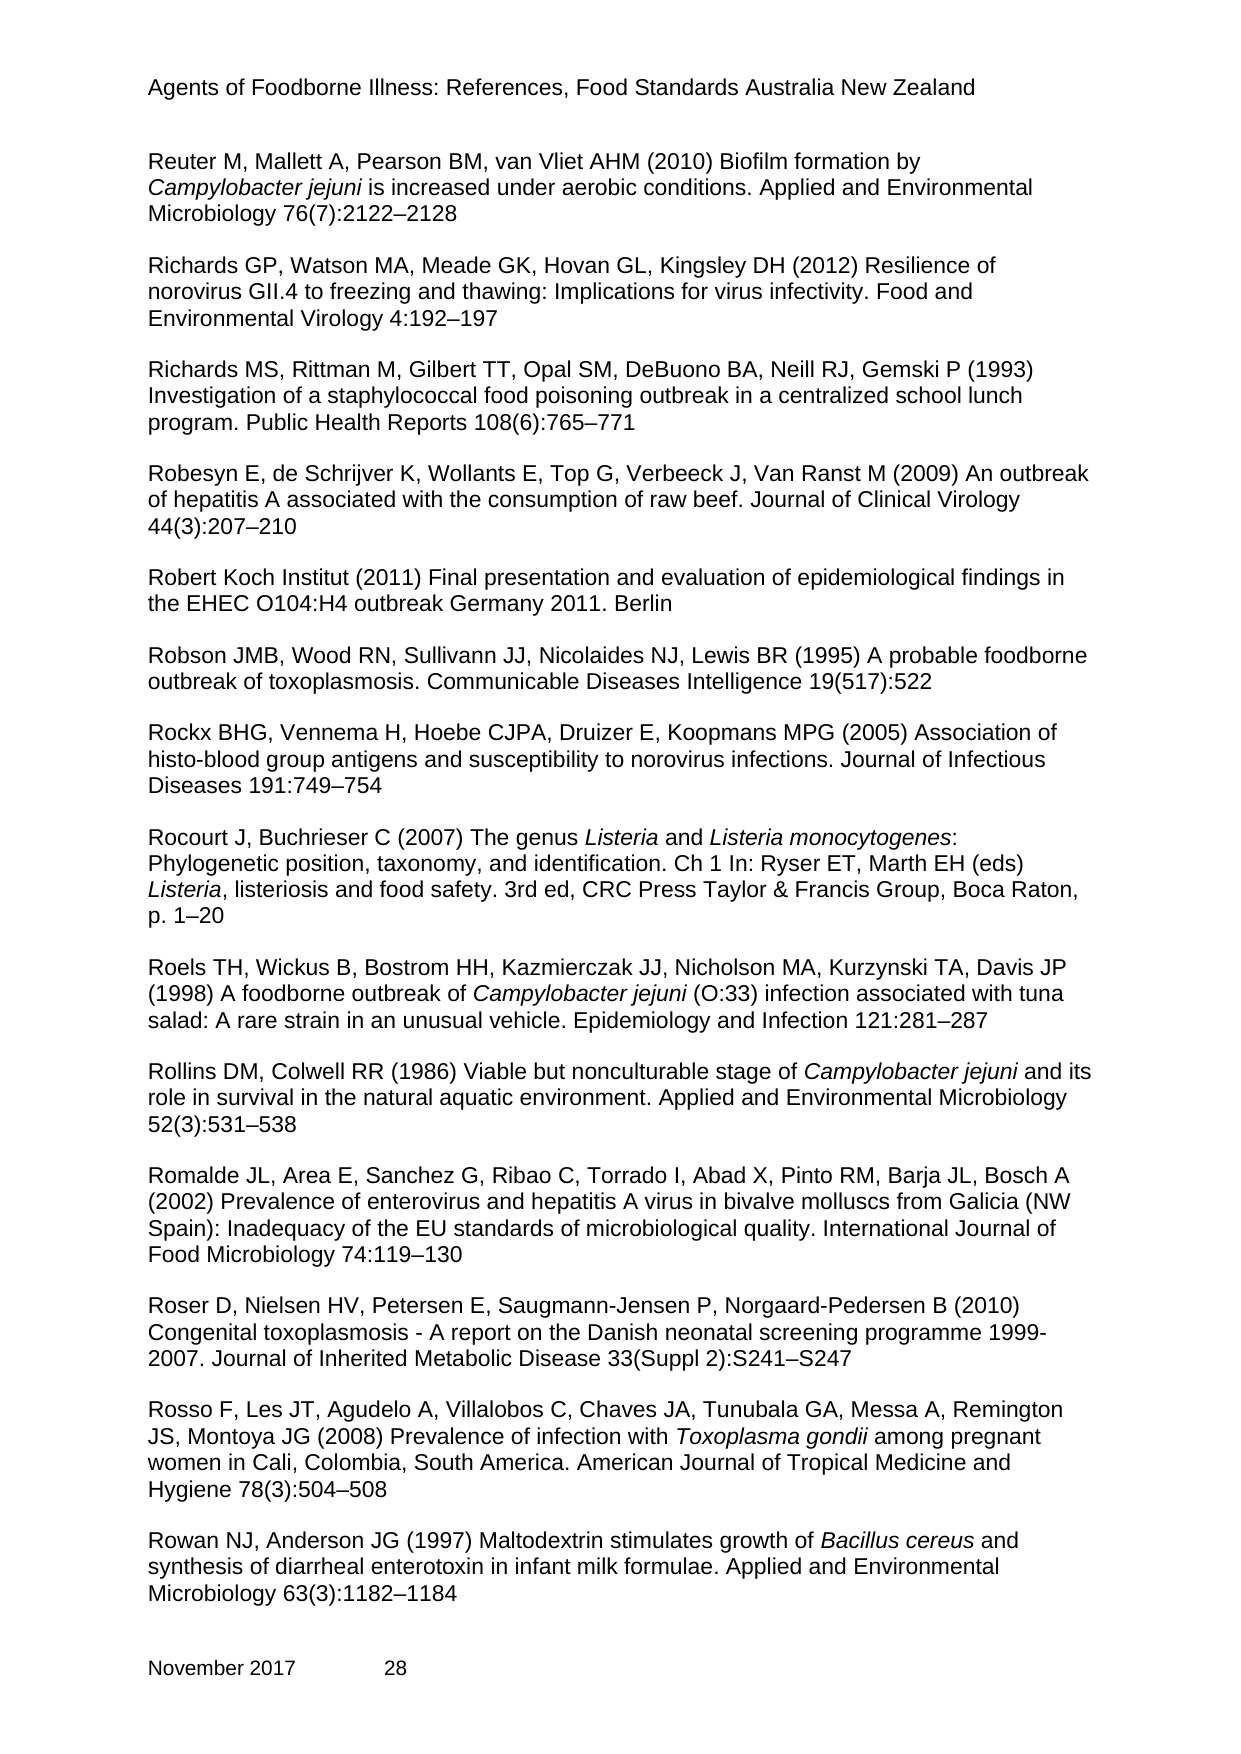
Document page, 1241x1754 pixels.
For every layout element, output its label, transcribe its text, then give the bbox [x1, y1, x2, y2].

text Reuter M, Mallett A, Pearson BM, van Vliet AHM (2010) Biofilm formation by Campylobacter jejuni is increased under aerobic conditions. Applied and Environmental Microbiology 76(7):2122–2128 [148, 148, 1092, 227]
text Rowan NJ, Anderson JG (1997) Maltodextrin stimulates growth of Bacillus cereus and synthesis of diarrheal enterotoxin in infant milk formulae. Applied and Environmental Microbiology 63(3):1182–1184 [148, 1527, 1092, 1606]
text Roels TH, Wickus B, Bostrom HH, Kazmierczak JJ, Nicholson MA, Kurzynski TA, Davis JP (1998) A foodborne outbreak of Campylobacter jejuni (O:33) infection associated with tuna salad: A rare strain in an unusual vehicle. Epidemiology and Infection 121:281–287 [148, 954, 1092, 1033]
text Robesyn E, de Schrijver K, Wollants E, Top G, Verbeeck J, Van Ranst M (2009) An outbreak of hepatitis A associated with the consumption of raw beef. Journal of Clinical Virology 44(3):207–210 [148, 460, 1092, 539]
text Richards GP, Watson MA, Meade GK, Hovan GL, Kingsley DH (2012) Resilience of norovirus GII.4 to freezing and thawing: Implications for virus infectivity. Food and Environmental Virology 4:192–197 [148, 252, 1092, 331]
text Rosso F, Les JT, Agudelo A, Villalobos C, Chaves JA, Tunubala GA, Messa A, Remington JS, Montoya JG (2008) Prevalence of infection with Toxoplasma gondii among pregnant women in Cali, Colombia, South America. American Journal of Tropical Medicine and Hygiene 78(3):504–508 [148, 1396, 1092, 1502]
text Rollins DM, Colwell RR (1986) Viable but nonculturable stage of Campylobacter jejuni and its role in survival in the natural aquatic environment. Applied and Environmental Microbiology 52(3):531–538 [148, 1058, 1092, 1137]
text Robert Koch Institut (2011) Final presentation and evaluation of epidemiological findings in the EHEC O104:H4 outbreak Germany 2011. Berlin [148, 564, 1092, 617]
text Roser D, Nielsen HV, Petersen E, Saugmann-Jensen P, Norgaard-Pedersen B (2010) Congenital toxoplasmosis - A report on the Danish neonatal screening programme 1999-2007. Journal of Inherited Metabolic Disease 33(Suppl 2):S241–S247 [148, 1292, 1092, 1371]
text Richards MS, Rittman M, Gilbert TT, Opal SM, DeBuono BA, Neill RJ, Gemski P (1993) Investigation of a staphylococcal food poisoning outbreak in a centralized school lunch program. Public Health Reports 108(6):765–771 [148, 356, 1092, 435]
text Rocourt J, Buchrieser C (2007) The genus Listeria and Listeria monocytogenes: Phylogenetic position, taxonomy, and identification. Ch 1 In: Ryser ET, Marth EH (eds) Listeria, listeriosis and food safety. 3rd ed, CRC Press Taylor & Francis Group, Boca Raton, p. 1–20 [148, 823, 1092, 929]
text Robson JMB, Wood RN, Sullivann JJ, Nicolaides NJ, Lewis BR (1995) A probable foodborne outbreak of toxoplasmosis. Communicable Diseases Intelligence 19(517):522 [148, 642, 1092, 694]
text Rockx BHG, Vennema H, Hoebe CJPA, Druizer E, Koopmans MPG (2005) Association of histo-blood group antigens and susceptibility to norovirus infections. Journal of Infectious Diseases 191:749–754 [148, 719, 1092, 798]
text Romalde JL, Area E, Sanchez G, Ribao C, Torrado I, Abad X, Pinto RM, Barja JL, Bosch A (2002) Prevalence of enterovirus and hepatitis A virus in bivalve molluscs from Galicia (NW Spain): Inadequacy of the EU standards of microbiological quality. International Journal of Food Microbiology 74:119–130 [148, 1162, 1092, 1267]
